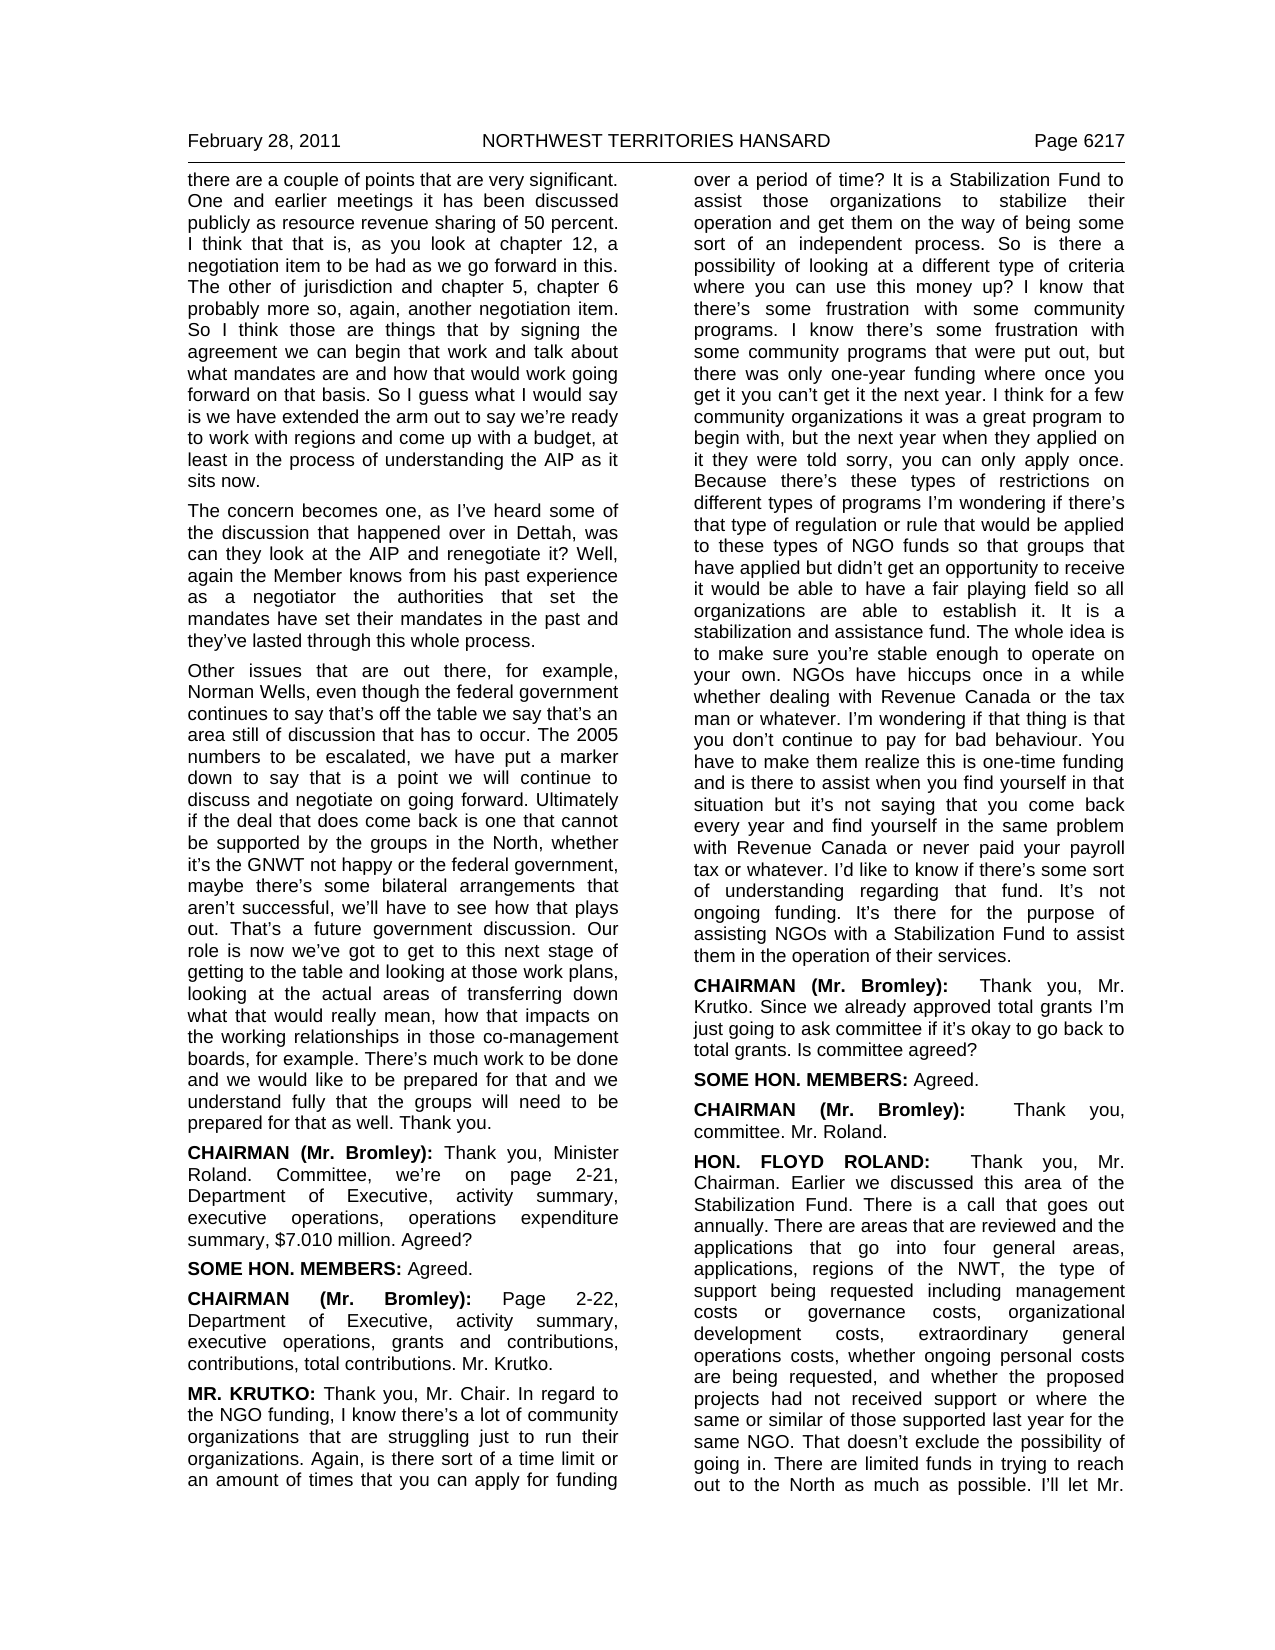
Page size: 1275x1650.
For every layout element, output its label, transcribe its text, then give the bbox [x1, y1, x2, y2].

text CHAIRMAN (Mr. Bromley): Thank you, Minister Roland. Committee, we’re on page 2-21, Department of Executive, activity summary, executive operations, operations expenditure summary, $7.010 million. Agreed? [187, 1142, 619, 1250]
text The concern becomes one, as I’ve heard some of the discussion that happened over in Dettah, was can they look at the AIP and renegotiate it? Well, again the Member knows from his past experience as a negotiator the authorities that set the mandates have set their mandates in the past and they’ve lasted through this whole process. [187, 500, 619, 651]
text SOME HON. MEMBERS: Agreed. [187, 1258, 619, 1280]
text CHAIRMAN (Mr. Bromley): Thank you, committee. Mr. Roland. [694, 1099, 1125, 1142]
text Other issues that are out there, for example, Norman Wells, even though the federal government continues to say that’s off the table we say that’s an area still of discussion that has to occur. The 2005 numbers to be escalated, we have put a marker down to say that is a point we will continue to discuss and negotiate on going forward. Ultimately if the deal that does come back is one that cannot be supported by the groups in the North, whether it’s the GNWT not happy or the federal government, maybe there’s some bilateral arrangements that aren’t successful, we’ll have to see how that plays out. That’s a future government discussion. Our role is now we’ve got to get to this next stage of getting to the table and looking at those work plans, looking at the actual areas of transferring down what that would really mean, how that impacts on the working relationships in those co-management boards, for example. There’s much work to be done and we would like to be prepared for that and we understand fully that the groups will need to be prepared for that as well. Thank you. [187, 659, 619, 1134]
text CHAIRMAN (Mr. Bromley): Page 2-22, Department of Executive, activity summary, executive operations, grants and contributions, contributions, total contributions. Mr. Krutko. [187, 1288, 619, 1374]
text SOME HON. MEMBERS: Agreed. [694, 1069, 1125, 1091]
text CHAIRMAN (Mr. Bromley): Thank you, Mr. Krutko. Since we already approved total grants I’m just going to ask committee if it’s okay to go back to total grants. Is committee agreed? [694, 974, 1125, 1061]
text MR. KRUTKO: Thank you, Mr. Chair. In regard to the NGO funding, I know there’s a lot of community organizations that are struggling just to run their organizations. Again, is there sort of a time limit or an amount of times that you can apply for funding over a period of time? It is a Stabilization Fund to assist those organizations to stabilize their operation and get them on the way of being some sort of an independent process. So is there a possibility of looking at a different type of criteria where you can use this money up? I know that there’s some frustration with some community programs. I know there’s some frustration with some community programs that were put out, but there was only one-year funding where once you get it you can’t get it the next year. I think for a few community organizations it was a great program to begin with, but the next year when they applied on it they were told sorry, you can only apply once. Because there’s these types of restrictions on different types of programs I’m wondering if there’s that type of regulation or rule that would be applied to these types of NGO funds so that groups that have applied but didn’t get an opportunity to receive it would be able to have a fair playing field so all organizations are able to establish it. It is a stabilization and assistance fund. The whole idea is to make sure you’re stable enough to operate on your own. NGOs have hiccups once in a while whether dealing with Revenue Canada or the tax man or whatever. I’m wondering if that thing is that you don’t continue to pay for bad behaviour. You have to make them realize this is one-time funding and is there to assist when you find yourself in that situation but it’s not saying that you come back every year and find yourself in the same problem with Revenue Canada or never paid your payroll tax or whatever. I’d like to know if there’s some sort of understanding regarding that fund. It’s not ongoing funding. It’s there for the purpose of assisting NGOs with a Stabilization Fund to assist them in the operation of their services. [694, 168, 1125, 966]
